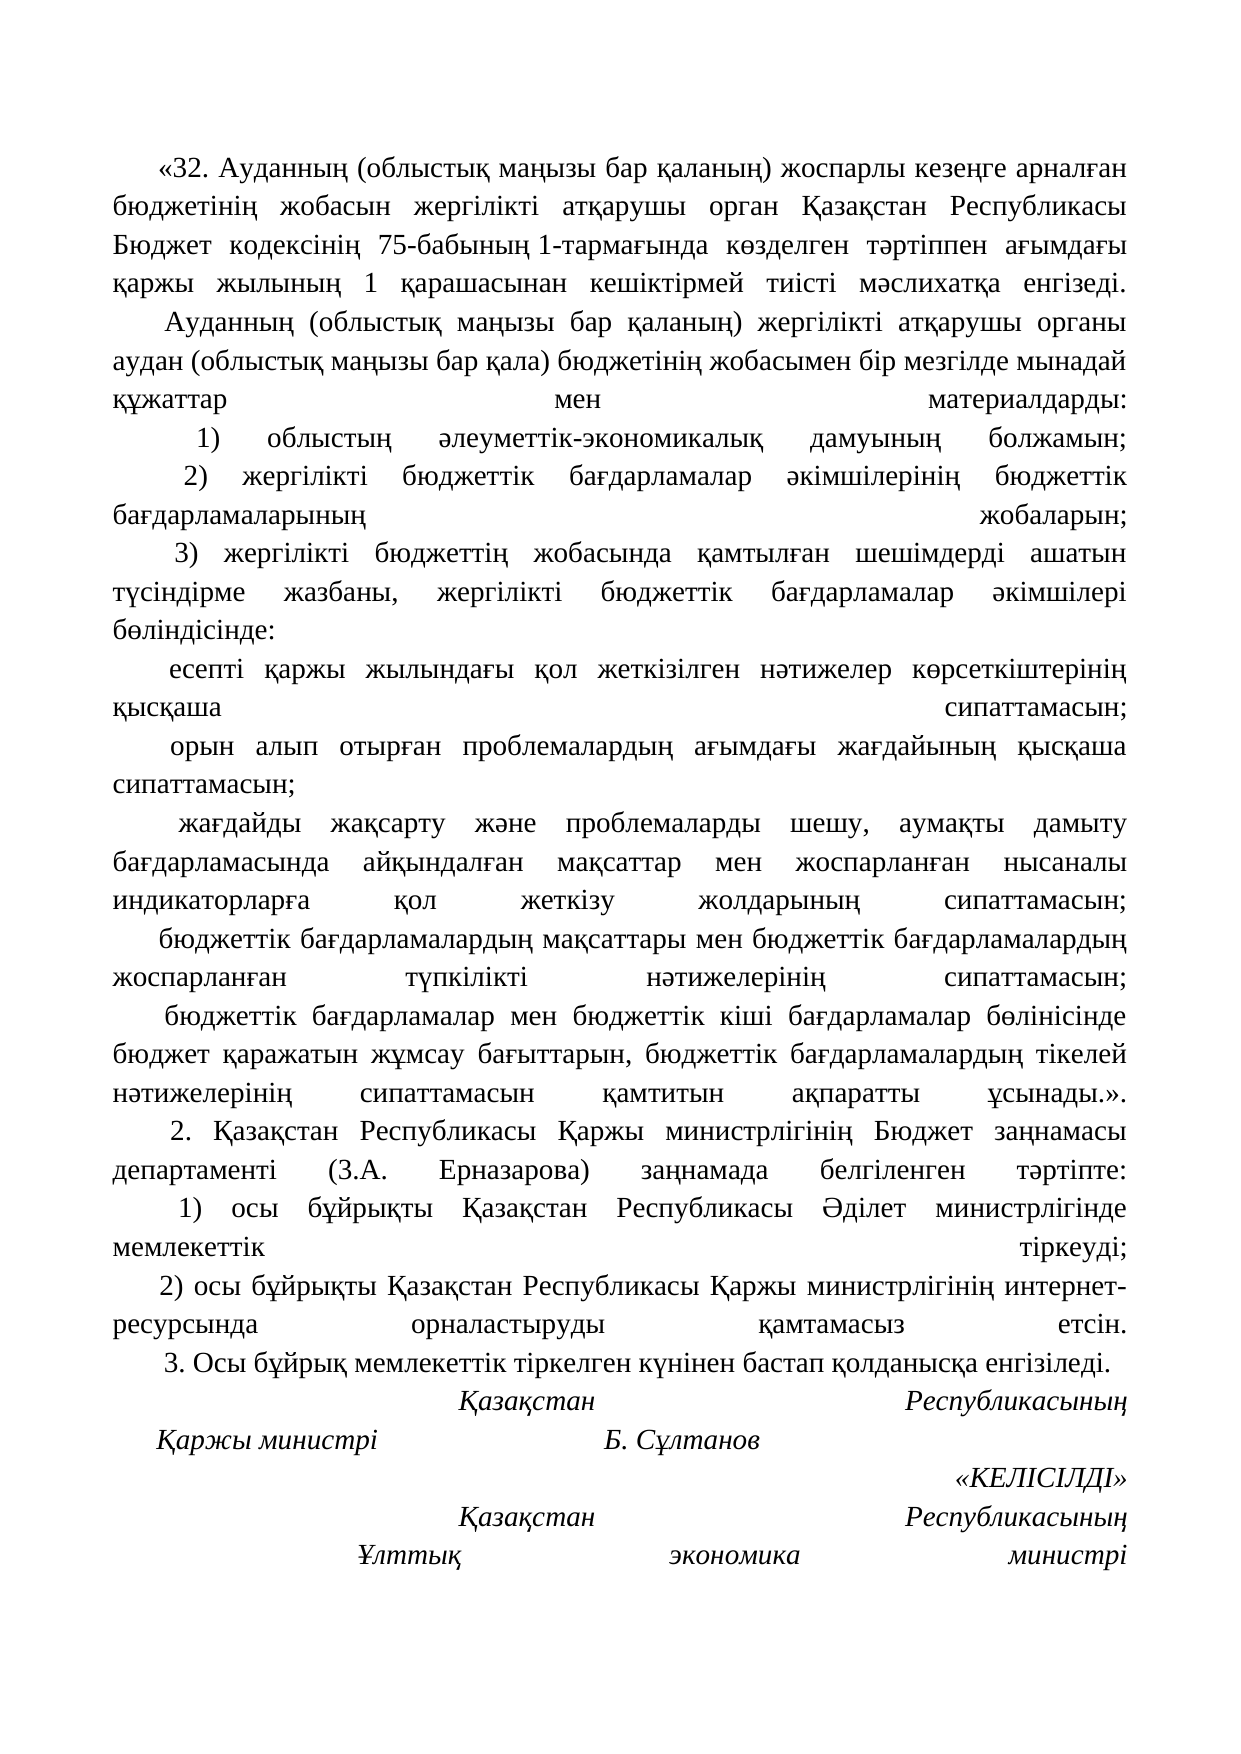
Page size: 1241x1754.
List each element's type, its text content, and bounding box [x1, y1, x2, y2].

text Қазақстан Республикасының Қаржы министрі Б. Сұлтанов [112, 1383, 1128, 1455]
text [112, 1460, 1128, 1571]
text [112, 150, 1128, 1378]
